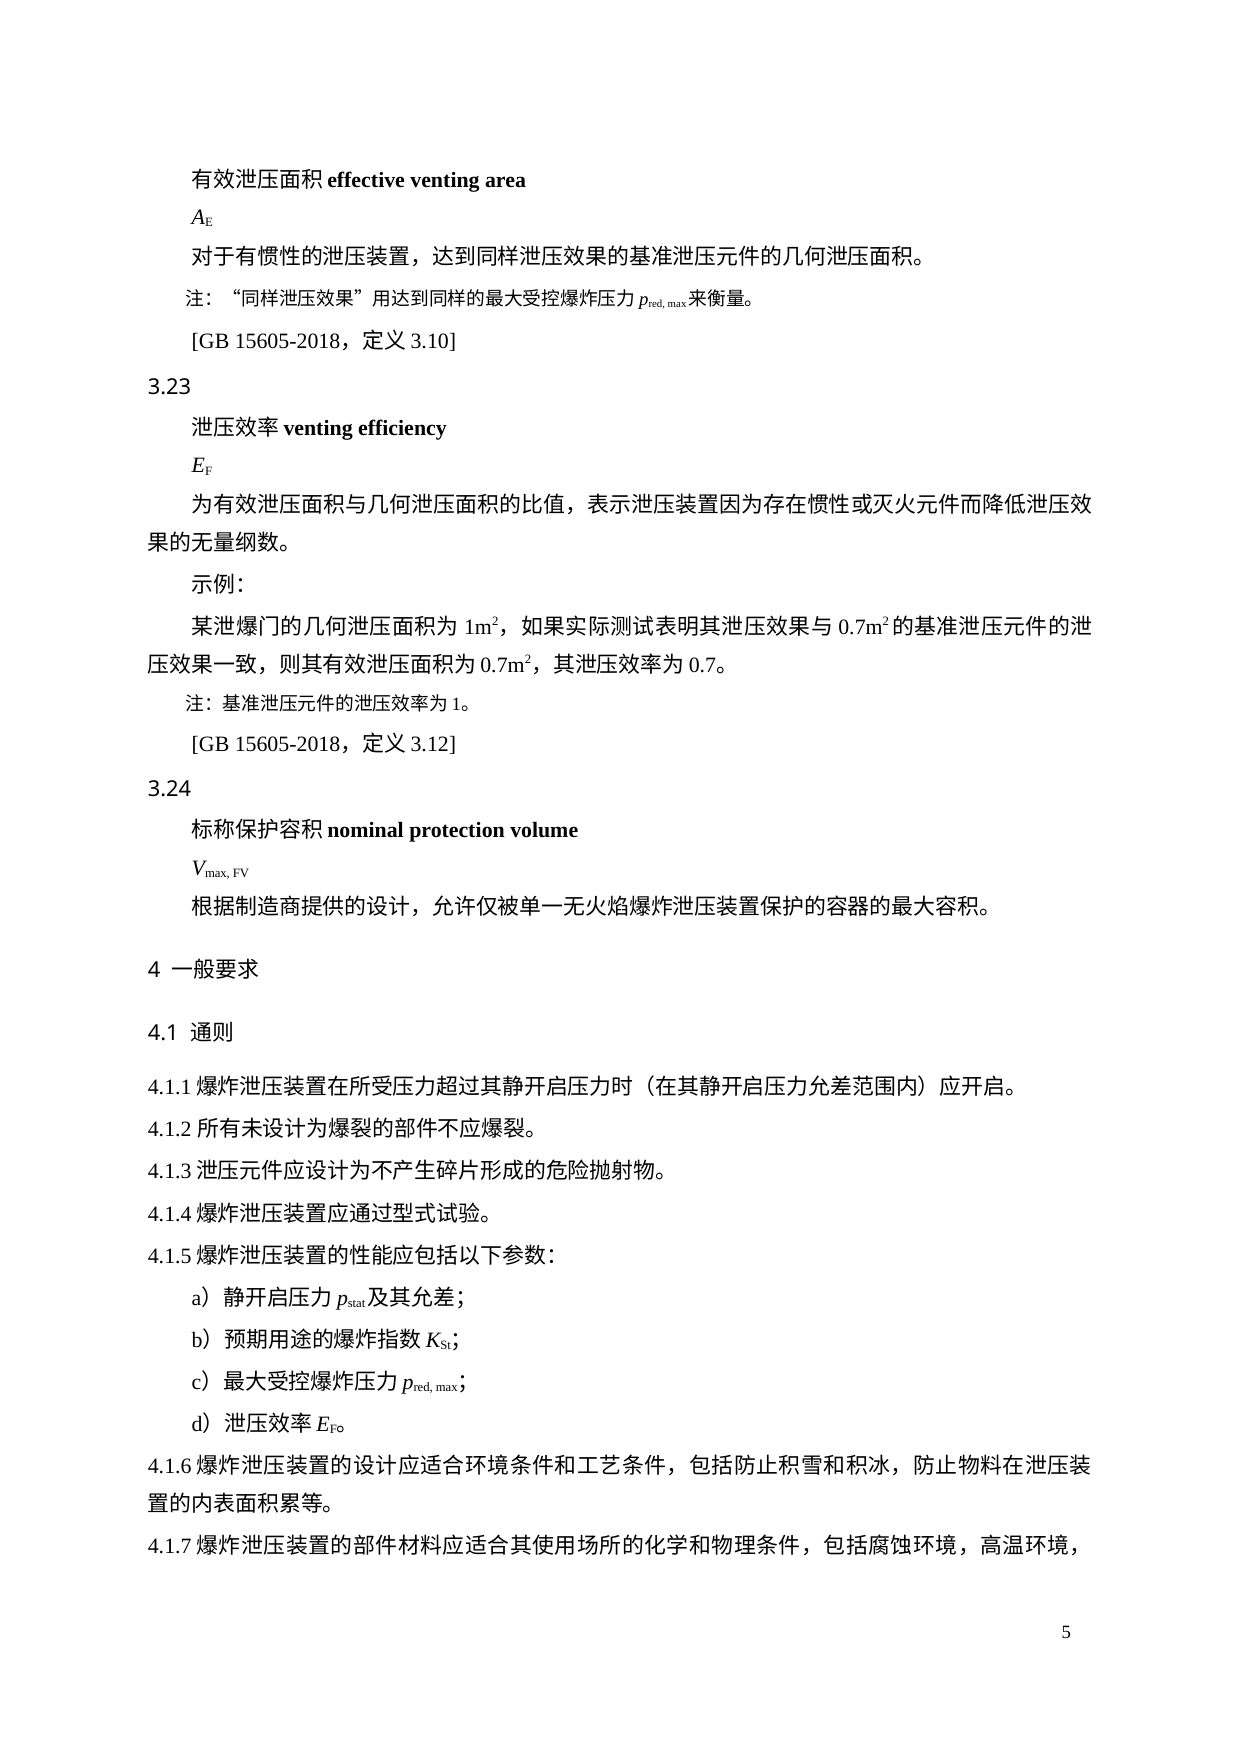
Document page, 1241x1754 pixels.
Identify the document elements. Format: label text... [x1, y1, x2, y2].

text c）最大受控爆炸压力pred, max； [191, 1364, 1092, 1396]
text 4.1.1爆炸泄压装置在所受压力超过其静开启压力时（在其静开启压力允差范围内）应开启。 [148, 1069, 1092, 1101]
text a）静开启压力pstat及其允差； [191, 1280, 1092, 1311]
text 为有效泄压面积与几何泄压面积的比值，表示泄压装置因为存在惯性或灭火元件而降低泄压效果的无量纲数。 [148, 487, 1092, 556]
text 4.1.6爆炸泄压装置的设计应适合环境条件和工艺条件，包括防止积雪和积冰，防止物料在泄压装置的内表面积累等。 [148, 1448, 1092, 1518]
text b）预期用途的爆炸指数KSt； [191, 1322, 1092, 1353]
text 对于有惯性的泄压装置，达到同样泄压效果的基准泄压元件的几何泄压面积。 [148, 238, 1092, 271]
text AE [148, 204, 1092, 229]
text 注：“同样泄压效果”用达到同样的最大受控爆炸压力pred, max来衡量。 [148, 281, 1092, 314]
text EF [148, 452, 1092, 478]
text 4.1.5爆炸泄压装置的性能应包括以下参数： [148, 1238, 1092, 1269]
subtitle 一般要求 [148, 952, 1092, 984]
text 4.1.3泄压元件应设计为不产生碎片形成的危险抛射物。 [148, 1153, 1092, 1185]
text Vmax, FV [148, 854, 1092, 880]
text 注：基准泄压元件的泄压效率为1。 [148, 689, 1092, 716]
text d）泄压效率EF。 [191, 1406, 1092, 1438]
subtitle 通则 [148, 1015, 1092, 1047]
text [GB 15605-2018，定义3.12] [148, 726, 1092, 757]
text 4.1.4爆炸泄压装置应通过型式试验。 [148, 1196, 1092, 1227]
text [148, 1528, 1092, 1560]
text 有效泄压面积effective venting area [148, 162, 1092, 194]
text 根据制造商提供的设计，允许仅被单一无火焰爆炸泄压装置保护的容器的最大容积。 [148, 889, 1092, 921]
text 泄压效率venting efficiency [148, 410, 1092, 442]
text 4.1.2 所有未设计为爆裂的部件不应爆裂。 [148, 1111, 1092, 1143]
text 某泄爆门的几何泄压面积为1m2，如果实际测试表明其泄压效果与0.7m2的基准泄压元件的泄压效果一致，则其有效泄压面积为0.7m2，其泄压效率为0.7。 [148, 609, 1092, 678]
text 标称保护容积nominal protection volume [148, 812, 1092, 844]
text 示例： [148, 567, 1092, 598]
text [GB 15605-2018，定义3.10] [148, 323, 1092, 355]
